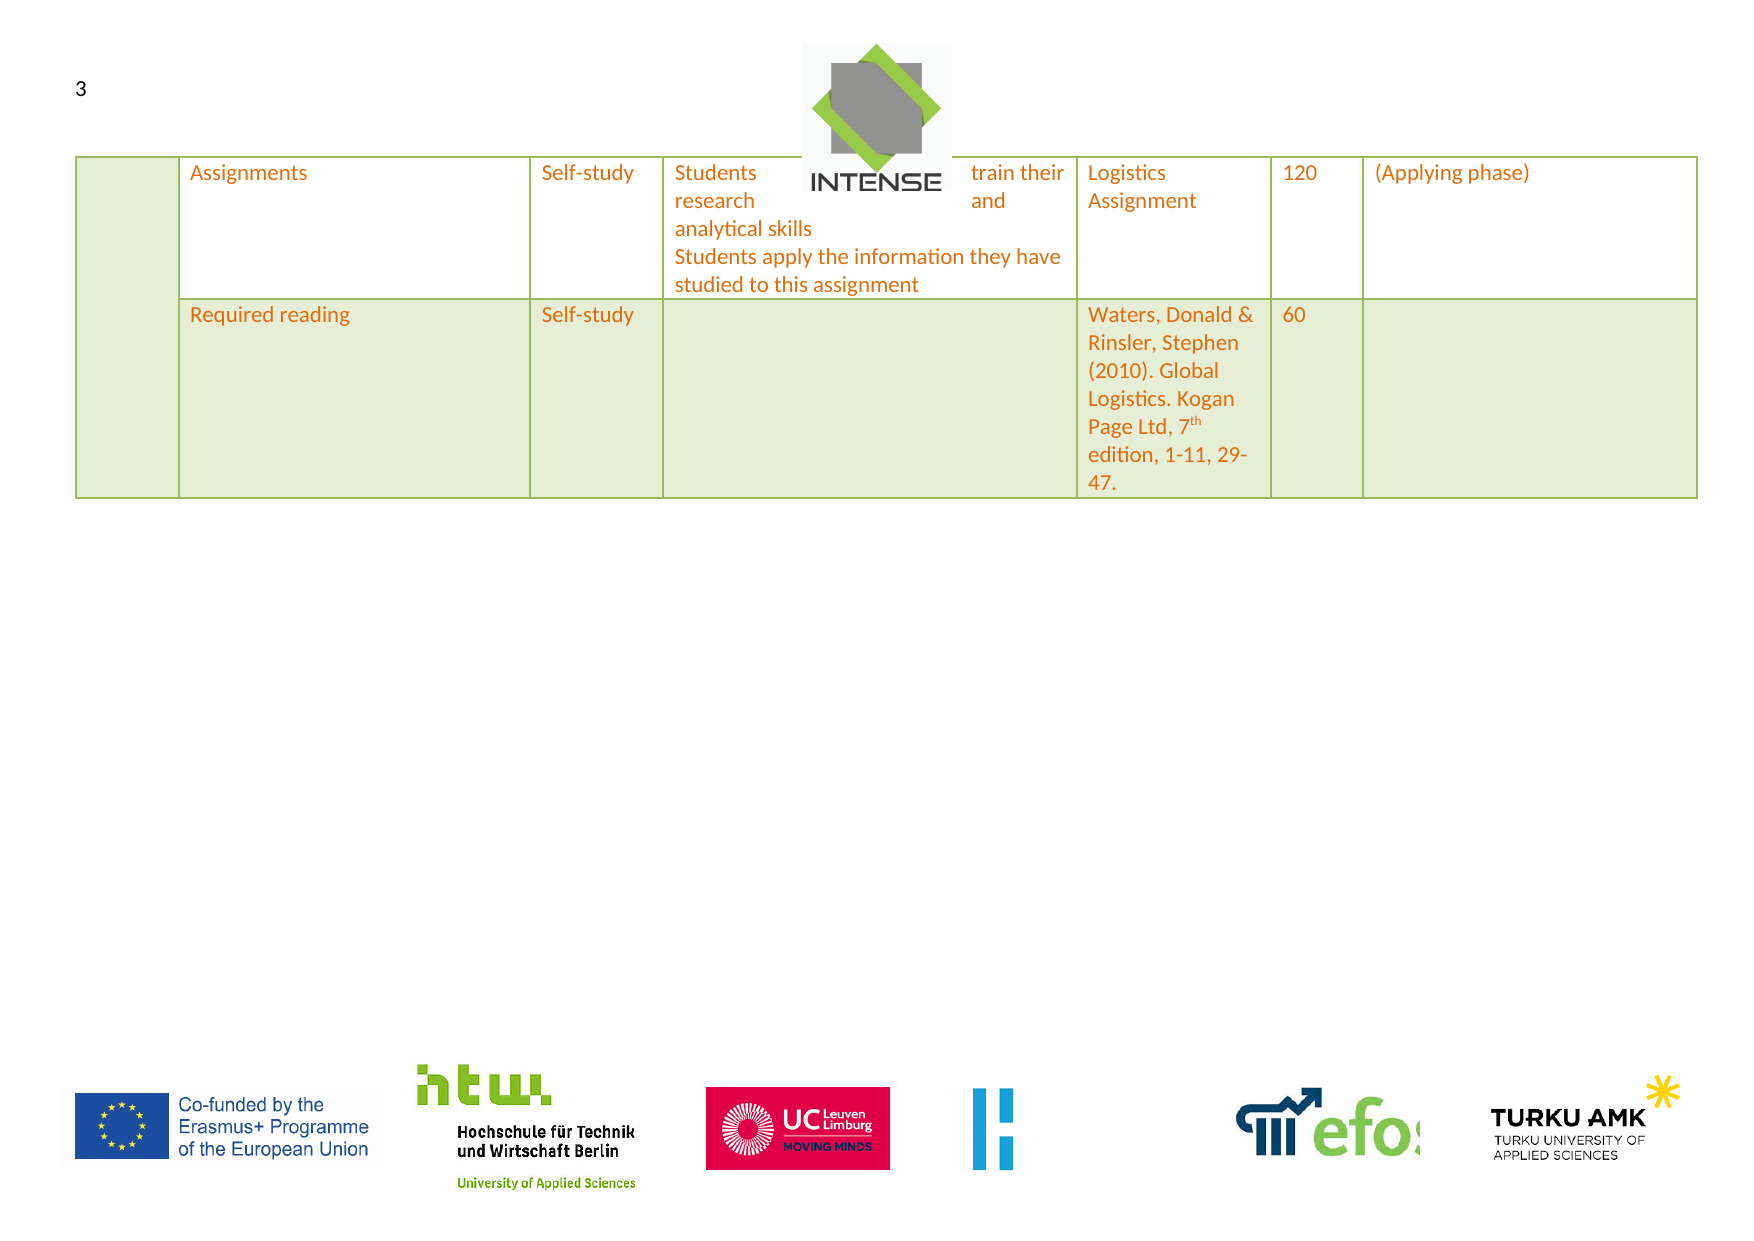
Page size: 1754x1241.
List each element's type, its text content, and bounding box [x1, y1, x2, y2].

table_cell 120 [1272, 158, 1362, 298]
table_cell Students train their research and analytical skills Students apply the information they have studied to this assignment [664, 158, 1076, 298]
table_cell Logistics Assignment [1078, 158, 1270, 298]
table_cell Self-study [531, 158, 662, 298]
picture [972, 1091, 984, 1168]
picture [1229, 1074, 1420, 1164]
table_cell [664, 300, 1076, 497]
table_cell Self-study [531, 300, 662, 497]
table_cell (Applying phase) [1364, 158, 1696, 298]
table_cell Required reading [180, 300, 529, 497]
picture [408, 1056, 641, 1193]
table_cell Waters, Donald & Rinsler, Stephen (2010). Global Logistics. Kogan Page Ltd, 7th edition, 1-11, 29-47. [1078, 300, 1270, 497]
table_cell 60 [1272, 300, 1362, 497]
table_cell 2 [77, 158, 178, 497]
picture [972, 1087, 1016, 1178]
table_cell [1364, 300, 1696, 497]
picture [706, 1087, 891, 1170]
table_cell Assignments [180, 158, 529, 298]
picture [802, 43, 952, 191]
picture [1482, 1069, 1691, 1167]
